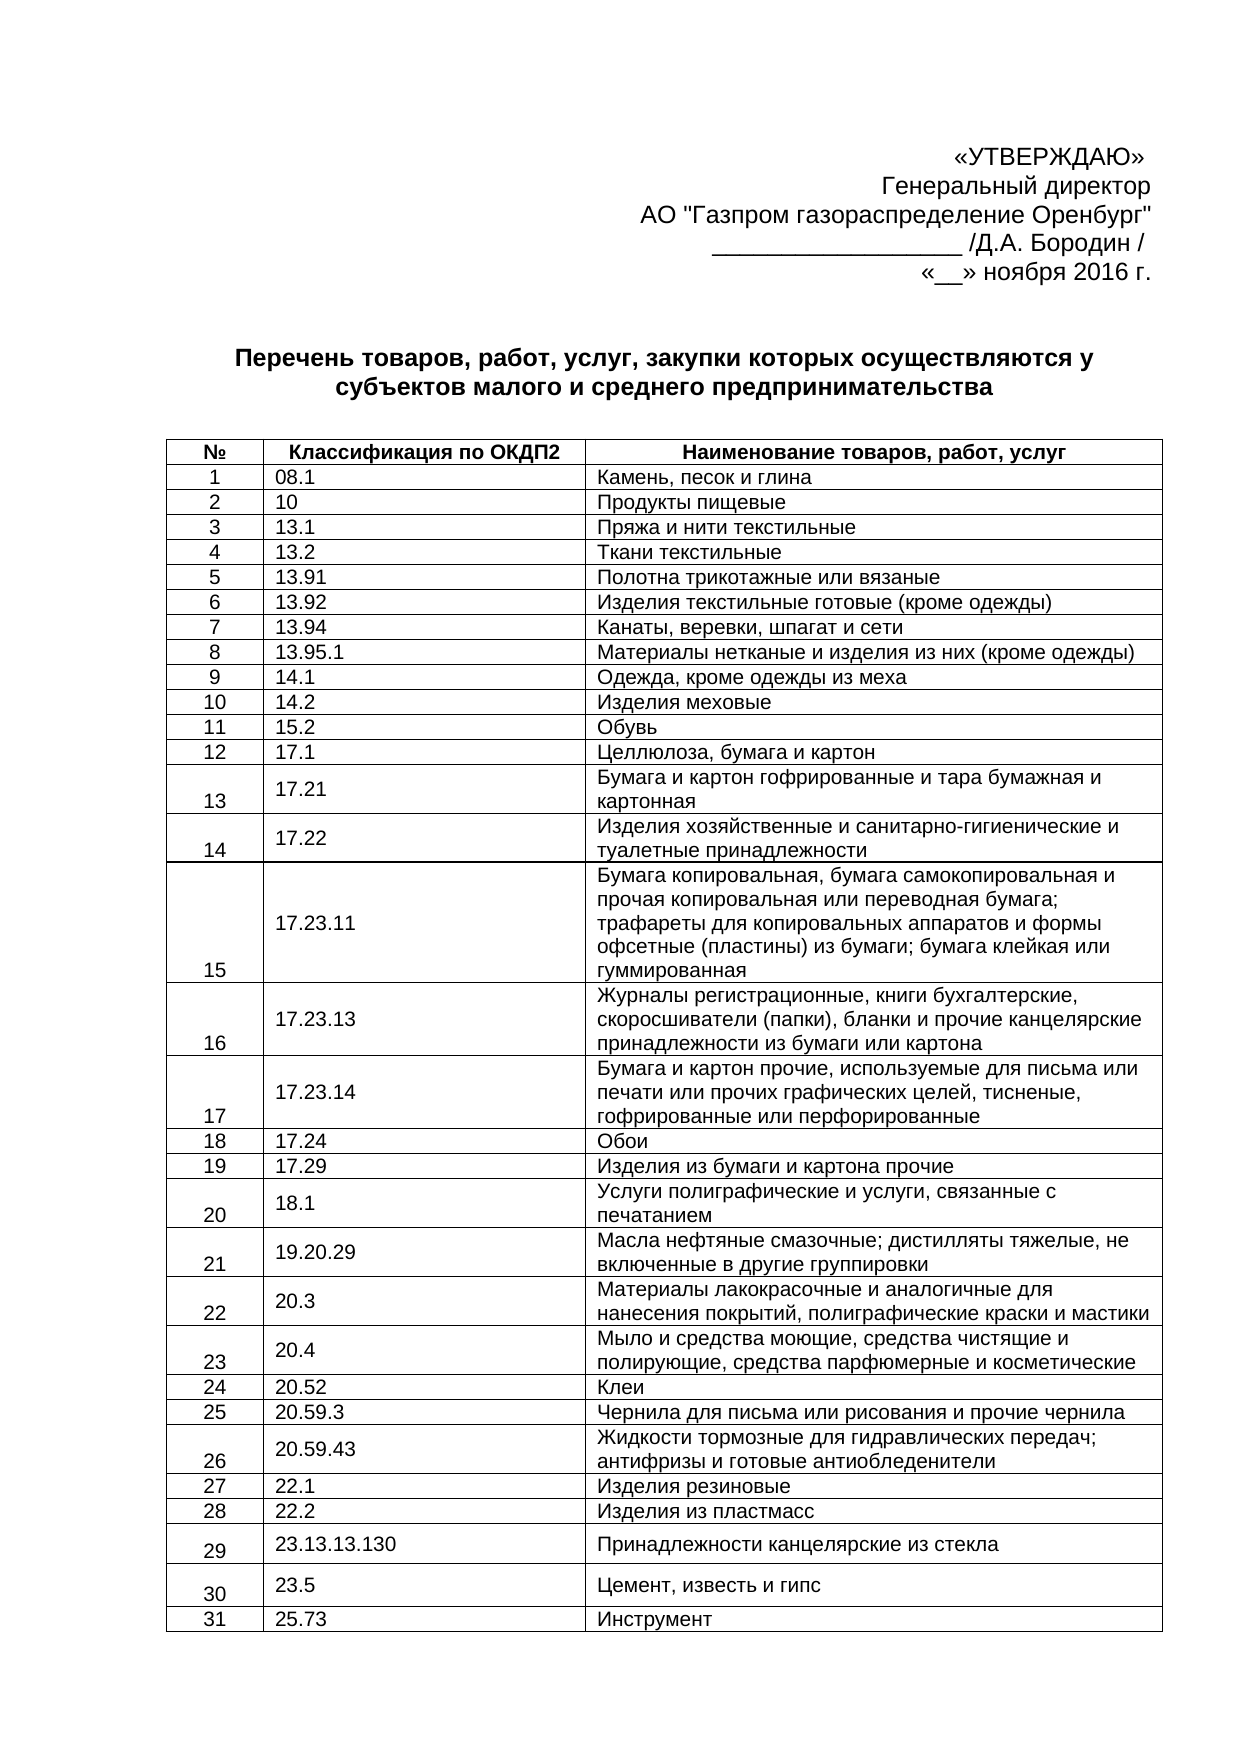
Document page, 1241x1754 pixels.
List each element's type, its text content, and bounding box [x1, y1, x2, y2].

table_cell Журналы регистрационные, книги бухгалтерские, скоросшиватели (папки), бланки и прочие канцелярские принадлежности из бумаги или картона [586, 983, 1162, 1055]
table_cell Бумага и картон прочие, используемые для письма или печати или прочих графических целей, тисненые, гофрированные или перфорированные [586, 1056, 1162, 1128]
table_cell 8 [167, 640, 263, 663]
table_cell Изделия хозяйственные и санитарно-гигиенические и туалетные принадлежности [586, 814, 1162, 861]
table_cell 17.22 [264, 814, 585, 861]
table_cell 5 [167, 565, 263, 588]
table_cell Принадлежности канцелярские из стекла [586, 1524, 1162, 1563]
table_cell Изделия текстильные готовые (кроме одежды) [586, 590, 1162, 613]
table_cell 13.91 [264, 565, 585, 588]
table_cell 13.2 [264, 540, 585, 563]
table_cell 25.73 [264, 1607, 585, 1631]
table_cell 21 [167, 1228, 263, 1276]
table_cell 18 [167, 1129, 263, 1153]
table_cell Ткани текстильные [586, 540, 1162, 563]
table_cell 1 [167, 465, 263, 488]
table_cell 22 [167, 1277, 263, 1325]
table_cell 20.59.43 [264, 1425, 585, 1473]
table_cell Масла нефтяные смазочные; дистилляты тяжелые, не включенные в другие группировки [586, 1228, 1162, 1276]
table_cell 20.59.3 [264, 1400, 585, 1424]
table_cell Классификация по ОКДП2 [264, 440, 585, 463]
table_cell 24 [167, 1375, 263, 1399]
table_cell Продукты пищевые [586, 490, 1162, 513]
table_cell 17.23.11 [264, 863, 585, 982]
table_cell 08.1 [264, 465, 585, 488]
table_cell 15.2 [264, 715, 585, 738]
table_cell 29 [167, 1524, 263, 1563]
table_cell 13.95.1 [264, 640, 585, 663]
table_cell Цемент, известь и гипс [586, 1564, 1162, 1606]
table_cell 17.1 [264, 740, 585, 763]
table_header [166, 118, 1163, 438]
table_cell 7 [167, 615, 263, 638]
table_cell Бумага копировальная, бумага самокопировальная и прочая копировальная или переводная бумага; трафареты для копировальных аппаратов и формы офсетные (пластины) из бумаги; бумага клейкая или гуммированная [586, 863, 1162, 982]
table_cell Чернила для письма или рисования и прочие чернила [586, 1400, 1162, 1424]
table_cell Изделия резиновые [586, 1474, 1162, 1498]
table_cell 26 [167, 1425, 263, 1473]
table_cell Обувь [586, 715, 1162, 738]
table_cell 13.92 [264, 590, 585, 613]
table_cell 23.13.13.130 [264, 1524, 585, 1563]
table_cell Наименование товаров, работ, услуг [586, 440, 1162, 463]
table_cell 27 [167, 1474, 263, 1498]
table_cell 13.94 [264, 615, 585, 638]
table_cell 28 [167, 1499, 263, 1523]
table_cell 20 [167, 1179, 263, 1227]
table_cell 25 [167, 1400, 263, 1424]
table_cell Изделия из пластмасс [586, 1499, 1162, 1523]
table_cell Услуги полиграфические и услуги, связанные с печатанием [586, 1179, 1162, 1227]
table_cell Клеи [586, 1375, 1162, 1399]
table_cell № [167, 440, 263, 463]
table_cell Обои [586, 1129, 1162, 1153]
table_cell 4 [167, 540, 263, 563]
table_cell Инструмент [586, 1607, 1162, 1631]
table_cell 2 [167, 490, 263, 513]
table_cell 23 [167, 1326, 263, 1374]
table_cell 19 [167, 1154, 263, 1178]
table_cell 17.24 [264, 1129, 585, 1153]
table_cell Изделия меховые [586, 690, 1162, 713]
table_cell 15 [167, 863, 263, 982]
table_cell Материалы лакокрасочные и аналогичные для нанесения покрытий, полиграфические краски и мастики [586, 1277, 1162, 1325]
table_cell Целлюлоза, бумага и картон [586, 740, 1162, 763]
table_cell 11 [167, 715, 263, 738]
table_cell 10 [264, 490, 585, 513]
table_cell 17.23.13 [264, 983, 585, 1055]
table_cell 16 [167, 983, 263, 1055]
table_cell 10 [167, 690, 263, 713]
table_cell 22.1 [264, 1474, 585, 1498]
table_cell 30 [167, 1564, 263, 1606]
table_cell 23.5 [264, 1564, 585, 1606]
table_cell 14.2 [264, 690, 585, 713]
table_cell 20.3 [264, 1277, 585, 1325]
table_cell 14 [167, 814, 263, 861]
table_cell 18.1 [264, 1179, 585, 1227]
table_cell 13.1 [264, 515, 585, 538]
table_cell 3 [167, 515, 263, 538]
table_cell Материалы нетканые и изделия из них (кроме одежды) [586, 640, 1162, 663]
table_cell Одежда, кроме одежды из меха [586, 665, 1162, 688]
table_cell 31 [167, 1607, 263, 1631]
table_cell 17 [167, 1056, 263, 1128]
table_cell 14.1 [264, 665, 585, 688]
table_cell 19.20.29 [264, 1228, 585, 1276]
table_cell Жидкости тормозные для гидравлических передач; антифризы и готовые антиобледенители [586, 1425, 1162, 1473]
table_cell Бумага и картон гофрированные и тара бумажная и картонная [586, 765, 1162, 812]
table_cell Мыло и средства моющие, средства чистящие и полирующие, средства парфюмерные и косметические [586, 1326, 1162, 1374]
table_cell 17.21 [264, 765, 585, 812]
table_cell 20.4 [264, 1326, 585, 1374]
table_cell 17.29 [264, 1154, 585, 1178]
table_cell 9 [167, 665, 263, 688]
table_cell 12 [167, 740, 263, 763]
table_cell 17.23.14 [264, 1056, 585, 1128]
table_cell Камень, песок и глина [586, 465, 1162, 488]
table_cell Пряжа и нити текстильные [586, 515, 1162, 538]
table_cell 13 [167, 765, 263, 812]
table_cell 20.52 [264, 1375, 585, 1399]
table_cell 22.2 [264, 1499, 585, 1523]
table_cell Полотна трикотажные или вязаные [586, 565, 1162, 588]
table_cell Изделия из бумаги и картона прочие [586, 1154, 1162, 1178]
table_cell Канаты, веревки, шпагат и сети [586, 615, 1162, 638]
table_cell 6 [167, 590, 263, 613]
